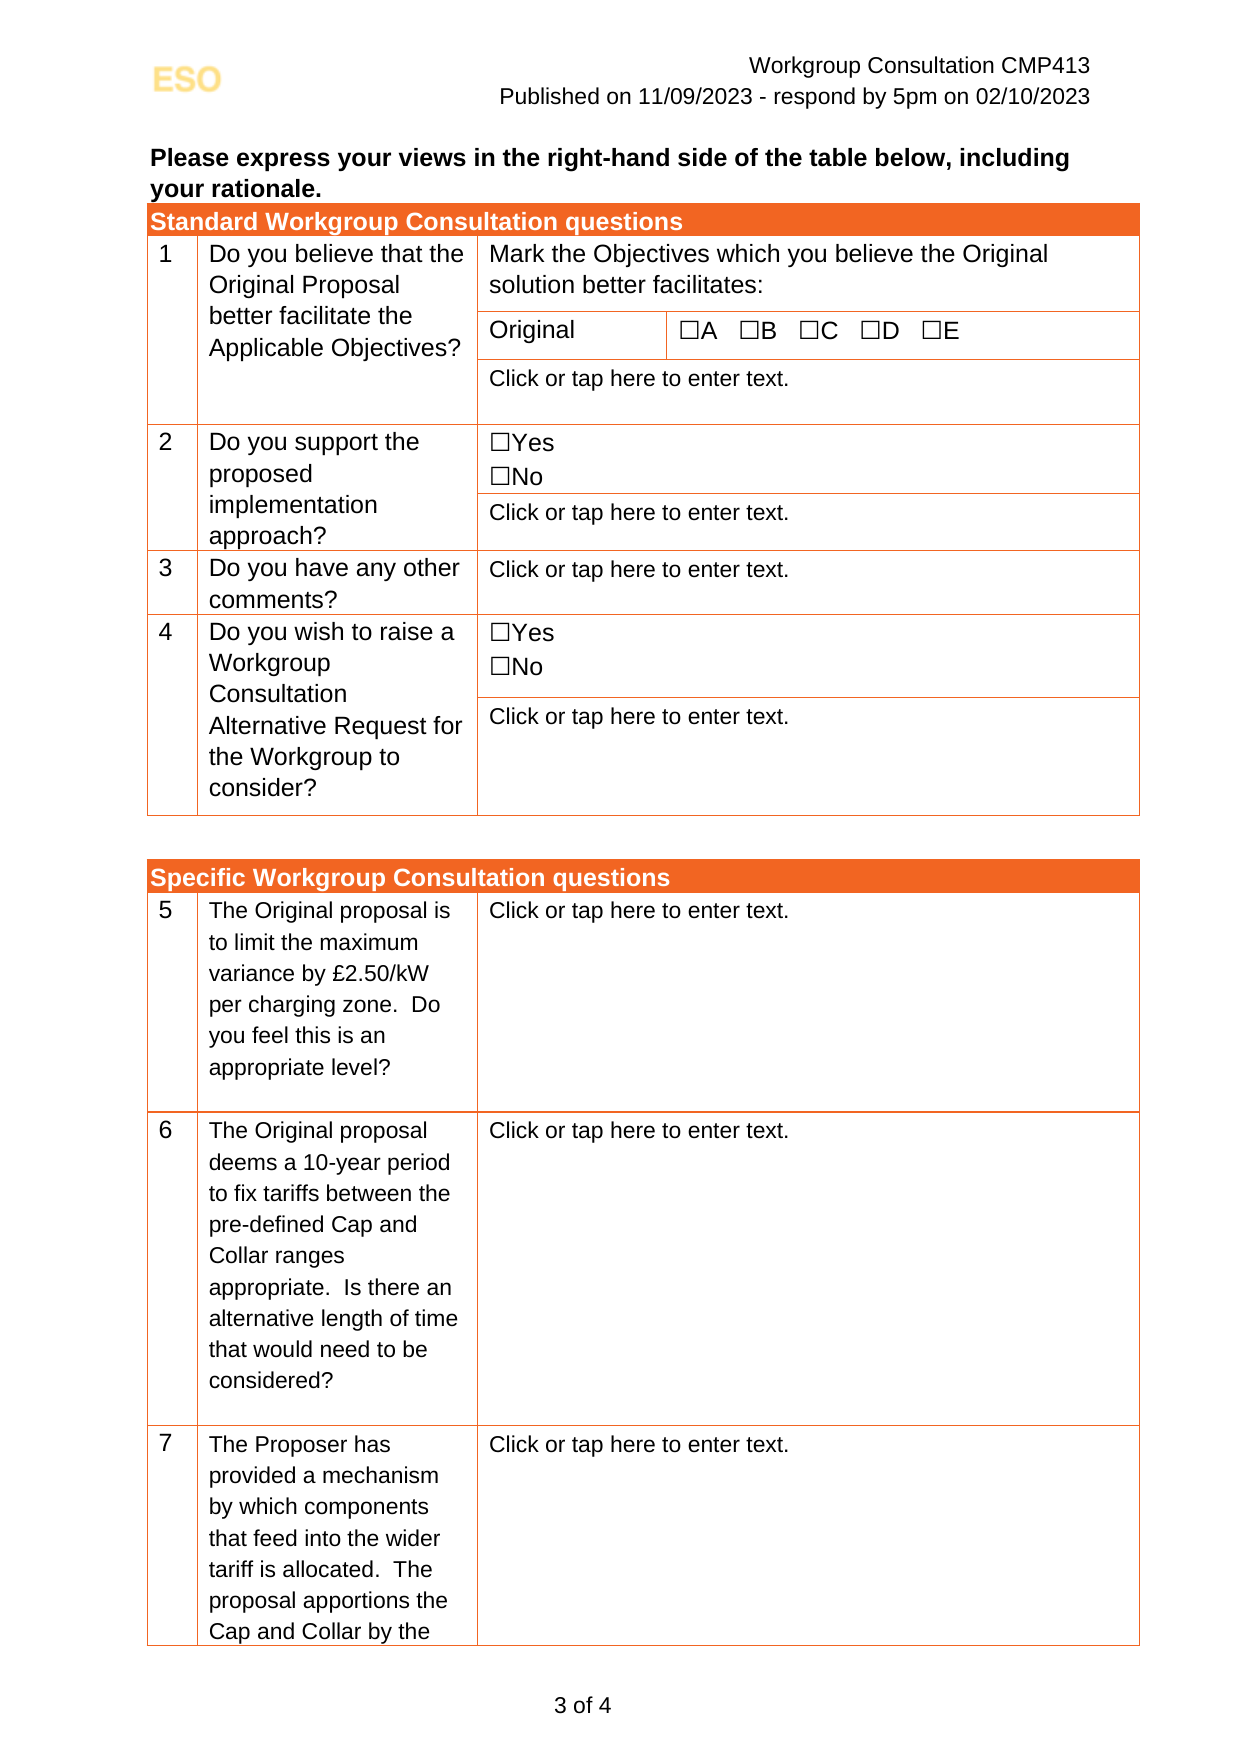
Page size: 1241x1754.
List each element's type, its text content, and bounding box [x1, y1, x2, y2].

table_cell Original [478, 312, 666, 359]
picture [150, 54, 227, 100]
table_cell 3 [148, 551, 197, 613]
table_cell A B C D E [667, 312, 1139, 359]
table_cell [198, 1426, 477, 1645]
table_cell Do you wish to raise a Workgroup Consultation Alternative Request for the Workgroup to consider? [198, 615, 477, 814]
table_cell The Original proposal is to limit the maximum variance by £2.50/kW per charging zone. Do you feel this is an appropriate level? [198, 893, 477, 1111]
table_cell 5 [148, 893, 197, 1111]
table_cell Do you have any other comments? [198, 551, 477, 613]
table_cell 6 [148, 1113, 197, 1425]
table_header Standard Workgroup Consultation questions [148, 204, 1139, 235]
table_cell 7 [148, 1426, 197, 1645]
table_cell Yes No [478, 615, 1139, 697]
table_cell 1 [148, 236, 197, 424]
text Please express your views in the right-hand side of the table below, including your rationale. [150, 140, 1090, 203]
table_cell Do you believe that the Original Proposal better facilitate the Applicable Objectives? [198, 236, 477, 424]
table_cell The Original proposal deems a 10-year period to fix tariffs between the pre-defined Cap and Collar ranges appropriate. Is there an alternative length of time that would need to be considered? [198, 1113, 477, 1425]
table_cell Do you support the proposed implementation approach? [198, 425, 477, 550]
table_header Specific Workgroup Consultation questions [148, 860, 1139, 892]
table_cell 2 [148, 425, 197, 550]
table_cell Mark the Objectives which you believe the Original solution better facilitates: [478, 236, 1139, 311]
table_cell 4 [148, 615, 197, 814]
table_cell Yes No [478, 425, 1139, 493]
